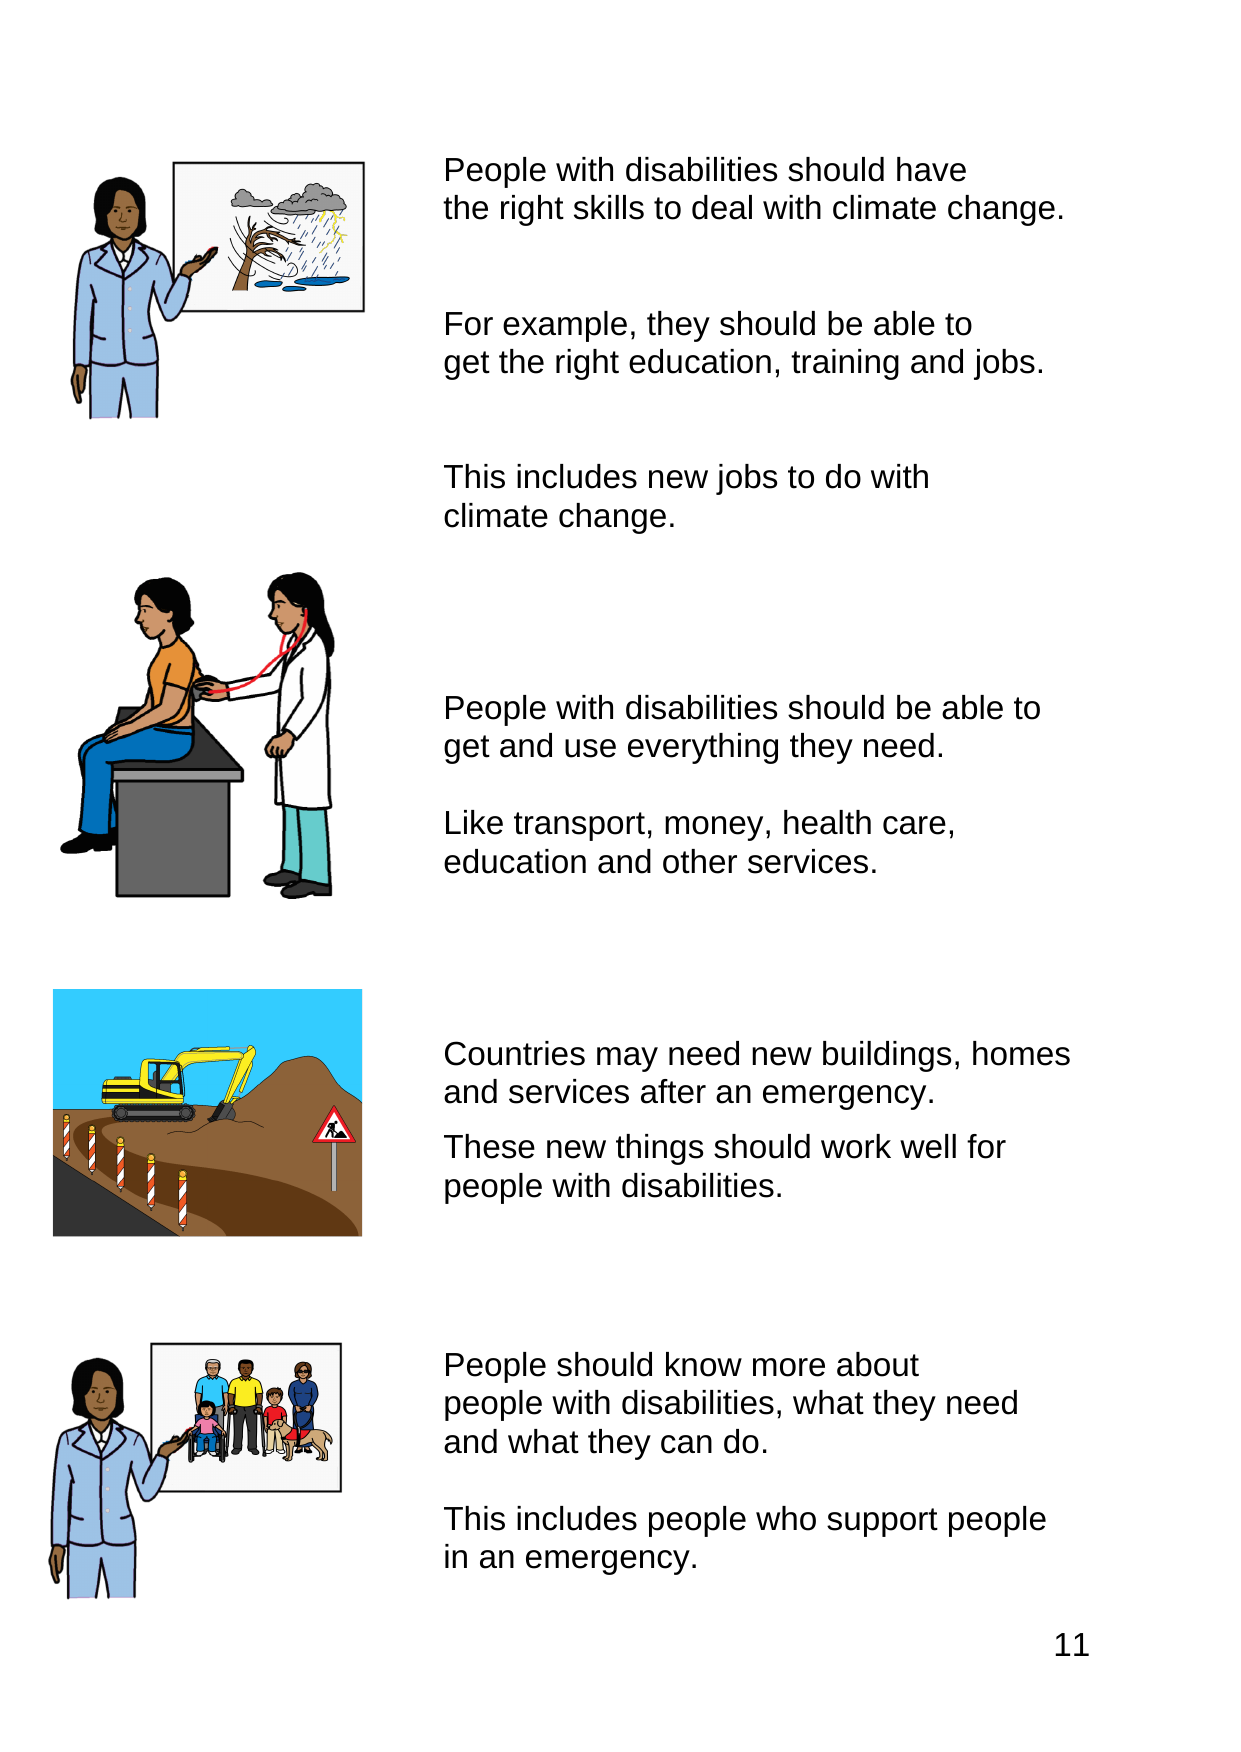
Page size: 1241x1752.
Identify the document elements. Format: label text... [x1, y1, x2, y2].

picture [11, 1333, 381, 1605]
text This includes people who support people in an emergency. [443, 1498, 1090, 1575]
picture [52, 989, 363, 1277]
text Countries may need new buildings, homes and services after an emergency. [443, 1034, 1090, 1111]
picture [33, 153, 404, 425]
text Like transport, money, health care, education and other services. [443, 803, 1090, 880]
text People with disabilities should be able to get and use everything they need. [443, 688, 1090, 765]
text For example, they should be able to get the right education, training and jobs. [443, 304, 1090, 381]
text These new things should work well for people with disabilities. [443, 1128, 1090, 1204]
text People with disabilities should have the right skills to deal with climate change. [443, 150, 1090, 227]
picture [0, 559, 403, 951]
text People should know more about people with disabilities, what they need and what they can do. [443, 1345, 1090, 1460]
text This includes new jobs to do with climate change. [443, 457, 1090, 534]
